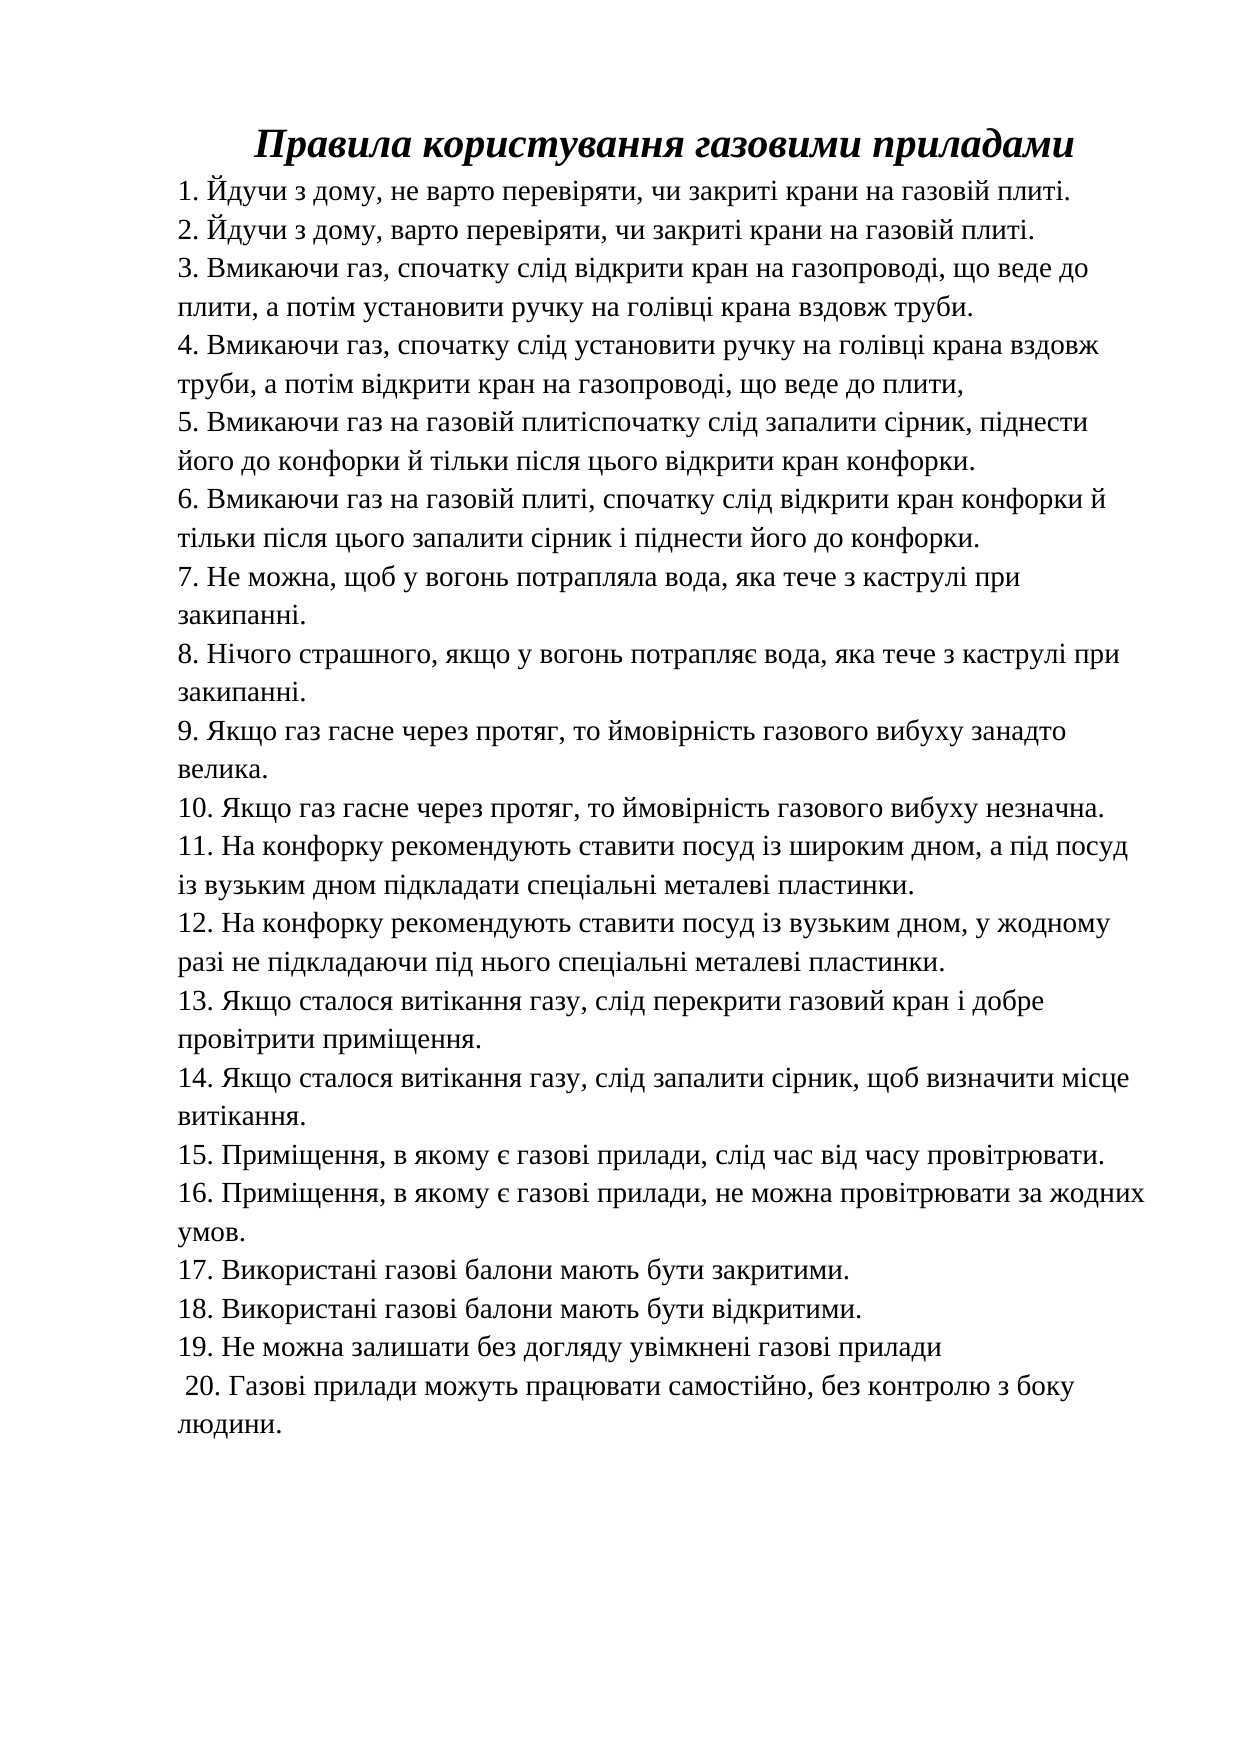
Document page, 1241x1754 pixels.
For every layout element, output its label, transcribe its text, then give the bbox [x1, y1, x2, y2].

text 8. Нічого страшного, якщо у вогонь потрапляє вода, яка тече з каструлі при закипанні. [177, 636, 1152, 708]
text 18. Використані газові балони мають бути відкритими. [177, 1291, 1152, 1324]
text Правила користування газовими приладами [177, 118, 1152, 166]
text 20. Газові прилади можуть працювати самостійно, без контролю з боку людини. [177, 1368, 1152, 1440]
text 15. Приміщення, в якому є газові прилади, слід час від часу провітрювати. [177, 1137, 1152, 1170]
text 13. Якщо сталося витікання газу, слід перекрити газовий кран і добре провітрити приміщення. [177, 983, 1152, 1055]
text 3. Вмикаючи газ, спочатку слід відкрити кран на газопроводі, що веде до плити, а потім установити ручку на голівці крана вздовж труби. [177, 250, 1152, 322]
text 19. Не можна залишати без догляду увімкнені газові прилади [177, 1329, 1152, 1363]
text 16. Приміщення, в якому є газові прилади, не можна провітрювати за жодних умов. [177, 1175, 1152, 1247]
text 5. Вмикаючи газ на газовій плитіспочатку слід запалити сірник, піднести його до конфорки й тільки після цього відкрити кран конфорки. [177, 404, 1152, 477]
text 4. Вмикаючи газ, спочатку слід установити ручку на голівці крана вздовж труби, а потім відкрити кран на газопроводі, що веде до плити, [177, 327, 1152, 399]
text 2. Йдучи з дому, варто перевіряти, чи закриті крани на газовій плиті. [177, 212, 1152, 245]
text 14. Якщо сталося витікання газу, слід запалити сірник, щоб визначити місце витікання. [177, 1060, 1152, 1132]
text 17. Використані газові балони мають бути закритими. [177, 1252, 1152, 1286]
text 10. Якщо газ гасне через протяг, то ймовірність газового вибуху незначна. [177, 790, 1152, 823]
text 7. Не можна, щоб у вогонь потрапляла вода, яка тече з каструлі при закипанні. [177, 559, 1152, 631]
text 6. Вмикаючи газ на газовій плиті, спочатку слід відкрити кран конфорки й тільки після цього запалити сірник і піднести його до конфорки. [177, 482, 1152, 554]
text 1. Йдучи з дому, не варто перевіряти, чи закриті крани на газовій плиті. [177, 173, 1152, 207]
text 9. Якщо газ гасне через протяг, то ймовірність газового вибуху занадто велика. [177, 713, 1152, 785]
text 11. На конфорку рекомендують ставити посуд із широким дном, а під посуд із вузьким дном підкладати спеціальні металеві пластинки. [177, 828, 1152, 901]
text 12. На конфорку рекомендують ставити посуд із вузьким дном, у жодному разі не підкладаючи під нього спеціальні металеві пластинки. [177, 906, 1152, 978]
